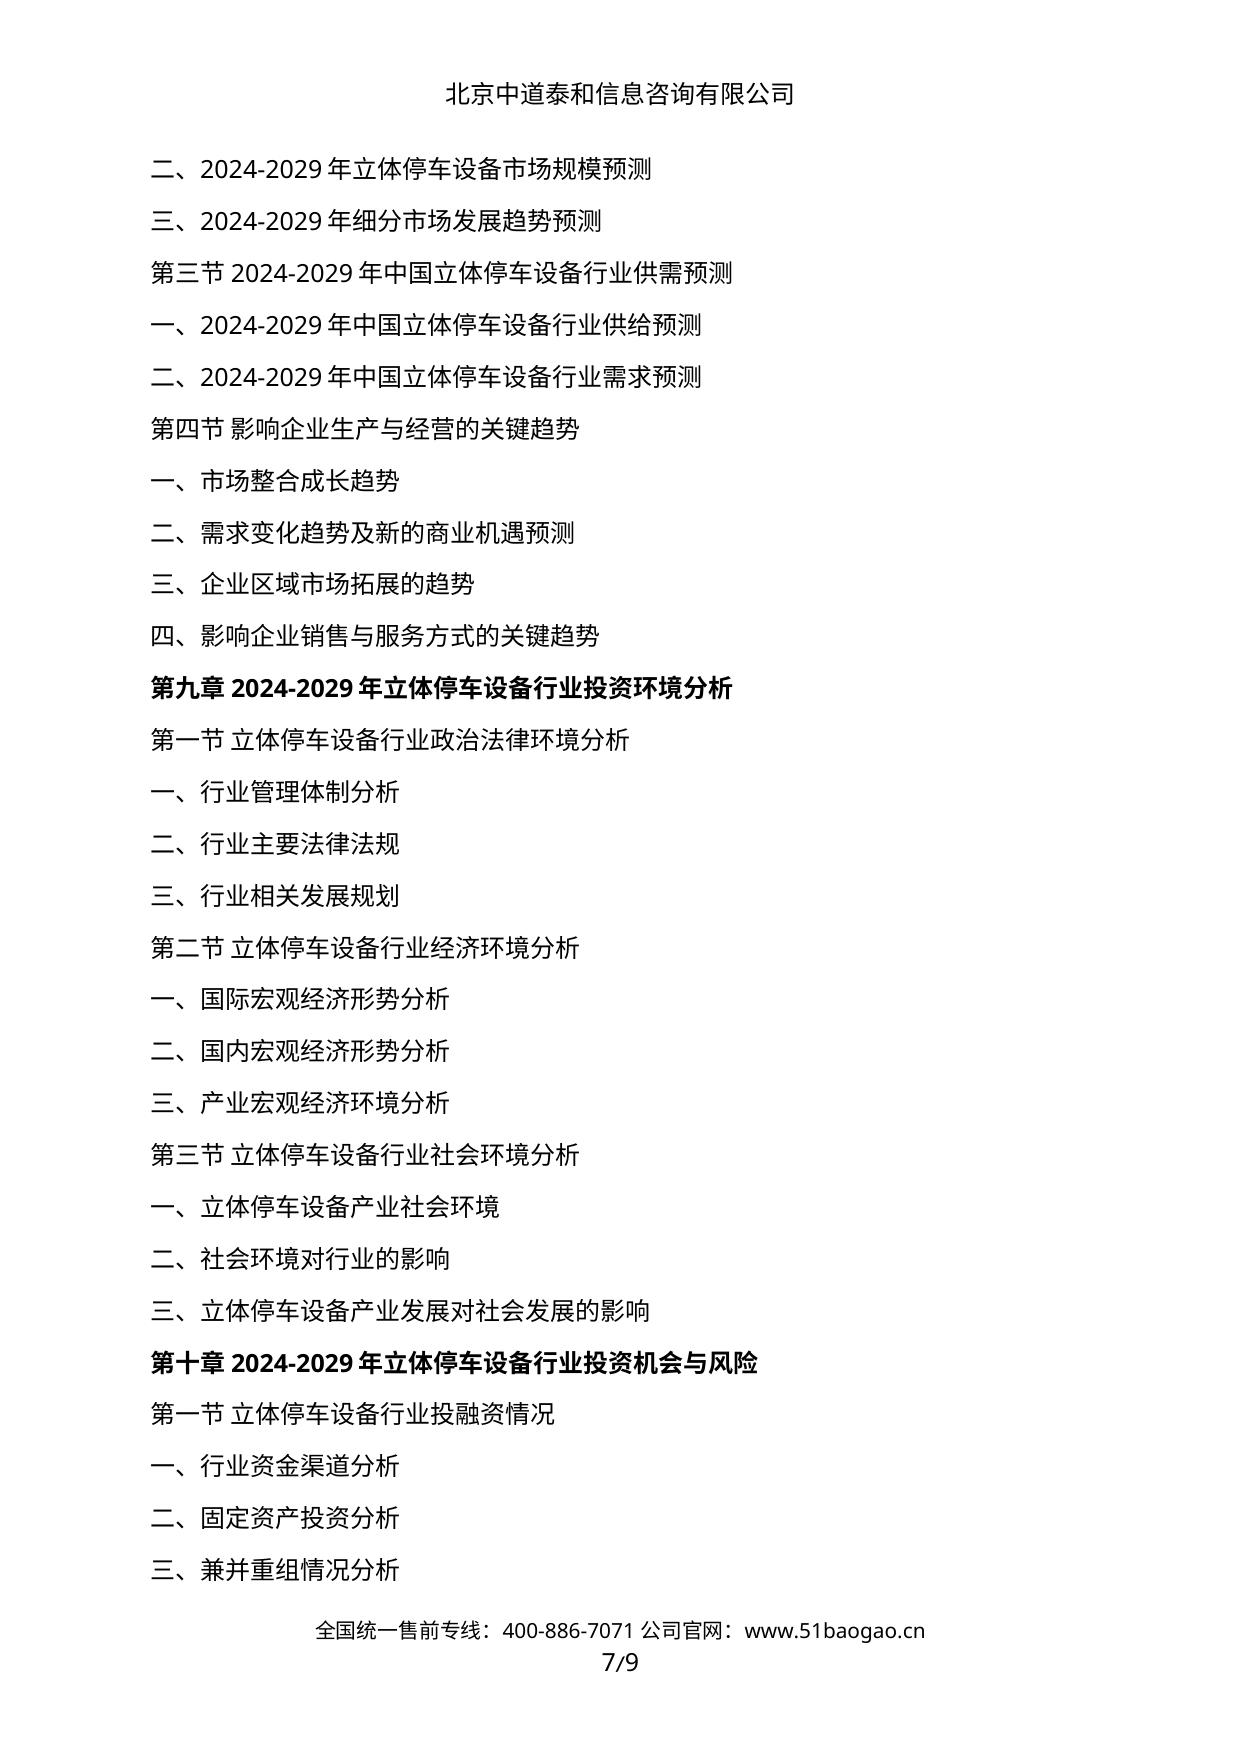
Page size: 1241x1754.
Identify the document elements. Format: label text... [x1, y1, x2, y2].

text 第十章 2024-2029年立体停车设备行业投资机会与风险 [150, 1343, 1090, 1379]
text 一、2024-2029年中国立体停车设备行业供给预测 [150, 306, 1090, 342]
text 第一节 立体停车设备行业政治法律环境分析 [150, 721, 1090, 757]
text 二、2024-2029年立体停车设备市场规模预测 [150, 150, 1090, 186]
text 三、2024-2029年细分市场发展趋势预测 [150, 202, 1090, 238]
text 二、需求变化趋势及新的商业机遇预测 [150, 513, 1090, 549]
text 二、行业主要法律法规 [150, 824, 1090, 861]
text 一、行业资金渠道分析 [150, 1447, 1090, 1483]
text 第九章 2024-2029年立体停车设备行业投资环境分析 [150, 669, 1090, 705]
text 二、国内宏观经济形势分析 [150, 1032, 1090, 1068]
text 三、行业相关发展规划 [150, 876, 1090, 912]
text 三、兼并重组情况分析 [150, 1551, 1090, 1587]
text 三、产业宏观经济环境分析 [150, 1084, 1090, 1120]
text 一、国际宏观经济形势分析 [150, 980, 1090, 1016]
text 二、2024-2029年中国立体停车设备行业需求预测 [150, 357, 1090, 394]
text 三、企业区域市场拓展的趋势 [150, 565, 1090, 601]
text 一、行业管理体制分析 [150, 772, 1090, 809]
text 第一节 立体停车设备行业投融资情况 [150, 1395, 1090, 1431]
text 第三节 立体停车设备行业社会环境分析 [150, 1136, 1090, 1172]
text 四、影响企业销售与服务方式的关键趋势 [150, 617, 1090, 653]
text 第四节 影响企业生产与经营的关键趋势 [150, 409, 1090, 446]
text 二、固定资产投资分析 [150, 1499, 1090, 1535]
text 一、市场整合成长趋势 [150, 461, 1090, 497]
text 三、立体停车设备产业发展对社会发展的影响 [150, 1291, 1090, 1327]
text 第二节 立体停车设备行业经济环境分析 [150, 928, 1090, 964]
text 二、社会环境对行业的影响 [150, 1239, 1090, 1276]
text 第三节 2024-2029年中国立体停车设备行业供需预测 [150, 254, 1090, 290]
text 一、立体停车设备产业社会环境 [150, 1187, 1090, 1224]
